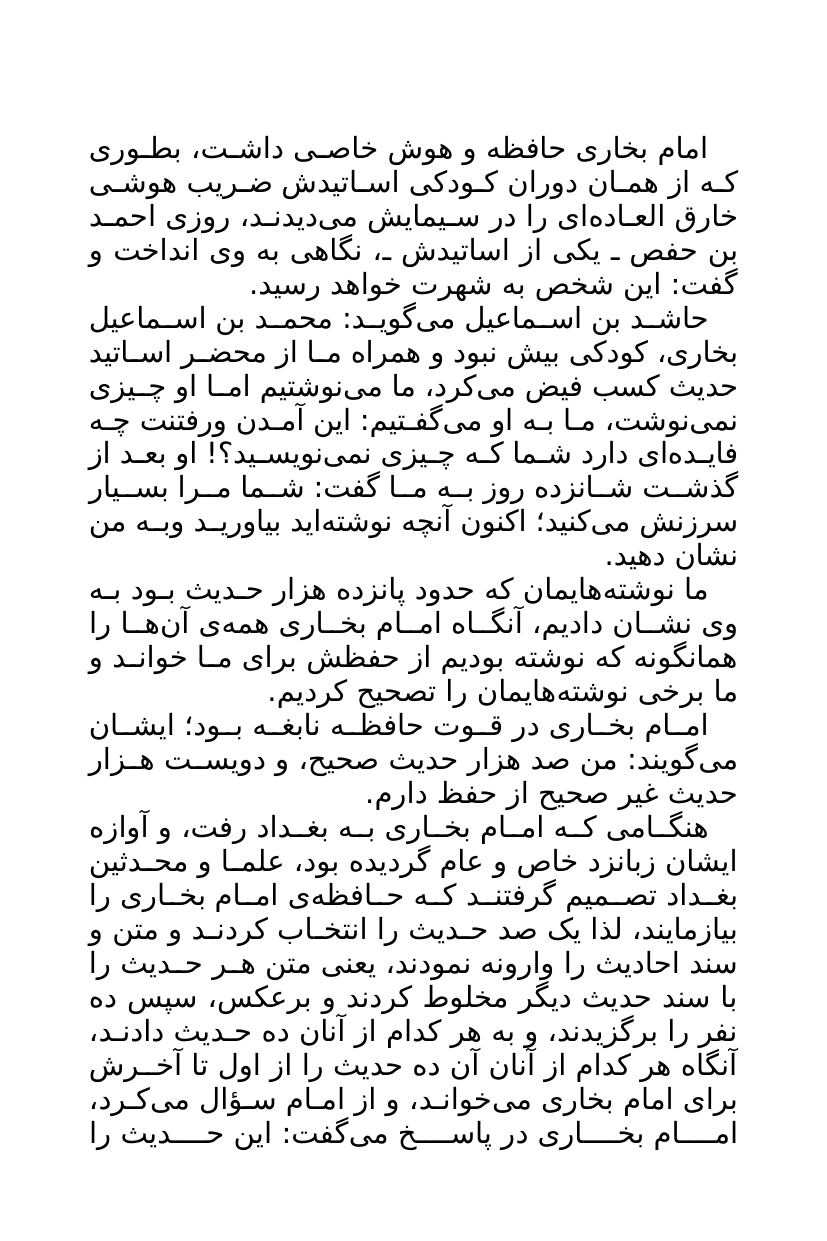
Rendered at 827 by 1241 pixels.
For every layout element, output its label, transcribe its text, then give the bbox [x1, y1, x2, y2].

text ما نوشته‌هایمان که حدود پانزده هزار حدیث بود به وی نشان دادیم، آنگاه امام بخاری همه‌ی آن‌ها را همانگونه که نوشته بودیم از حفظش برای ما خواند و ما برخی نوشته‌هایمان را تصحیح کردیم. [89, 573, 738, 708]
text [89, 810, 738, 1150]
text امام بخاری حافظه و هوش خاصی داشت، بطوری که از همان دوران کودکی اساتیدش ضریب هوشی خارق العاده‌ای را در سیمایش می‌دیدند، روزی احمد بن حفص ـ یکی از اساتیدش ـ، نگاهی به وی انداخت و گفت: این شخص به شهرت خواهد رسید. [89, 131, 738, 301]
text امام بخاری در قوت حافظه نابغه بود؛ ایشان می‌گویند: من صد هزار حدیث صحیح، و دویست هزار حدیث غیر صحیح از حفظ دارم. [89, 708, 738, 810]
text حاشد بن اسماعیل می‌گوید: محمد بن اسماعیل بخاری، کودکی بیش نبود و همراه ما از محضر اساتید حدیث کسب فیض می‌کرد، ما می‌نوشتیم اما او چیزی نمی‌نوشت، ما به او می‌گفتیم: این آمدن ورفتنت چه فایده‌ای دارد شما که چیزی نمی‌نویسید؟! او بعد از گذشت شانزده روز به ما گفت: شما مرا بسیار سرزنش می‌کنید؛ اکنون آنچه نوشته‌اید بیاورید وبه من نشان دهید. [89, 301, 738, 573]
